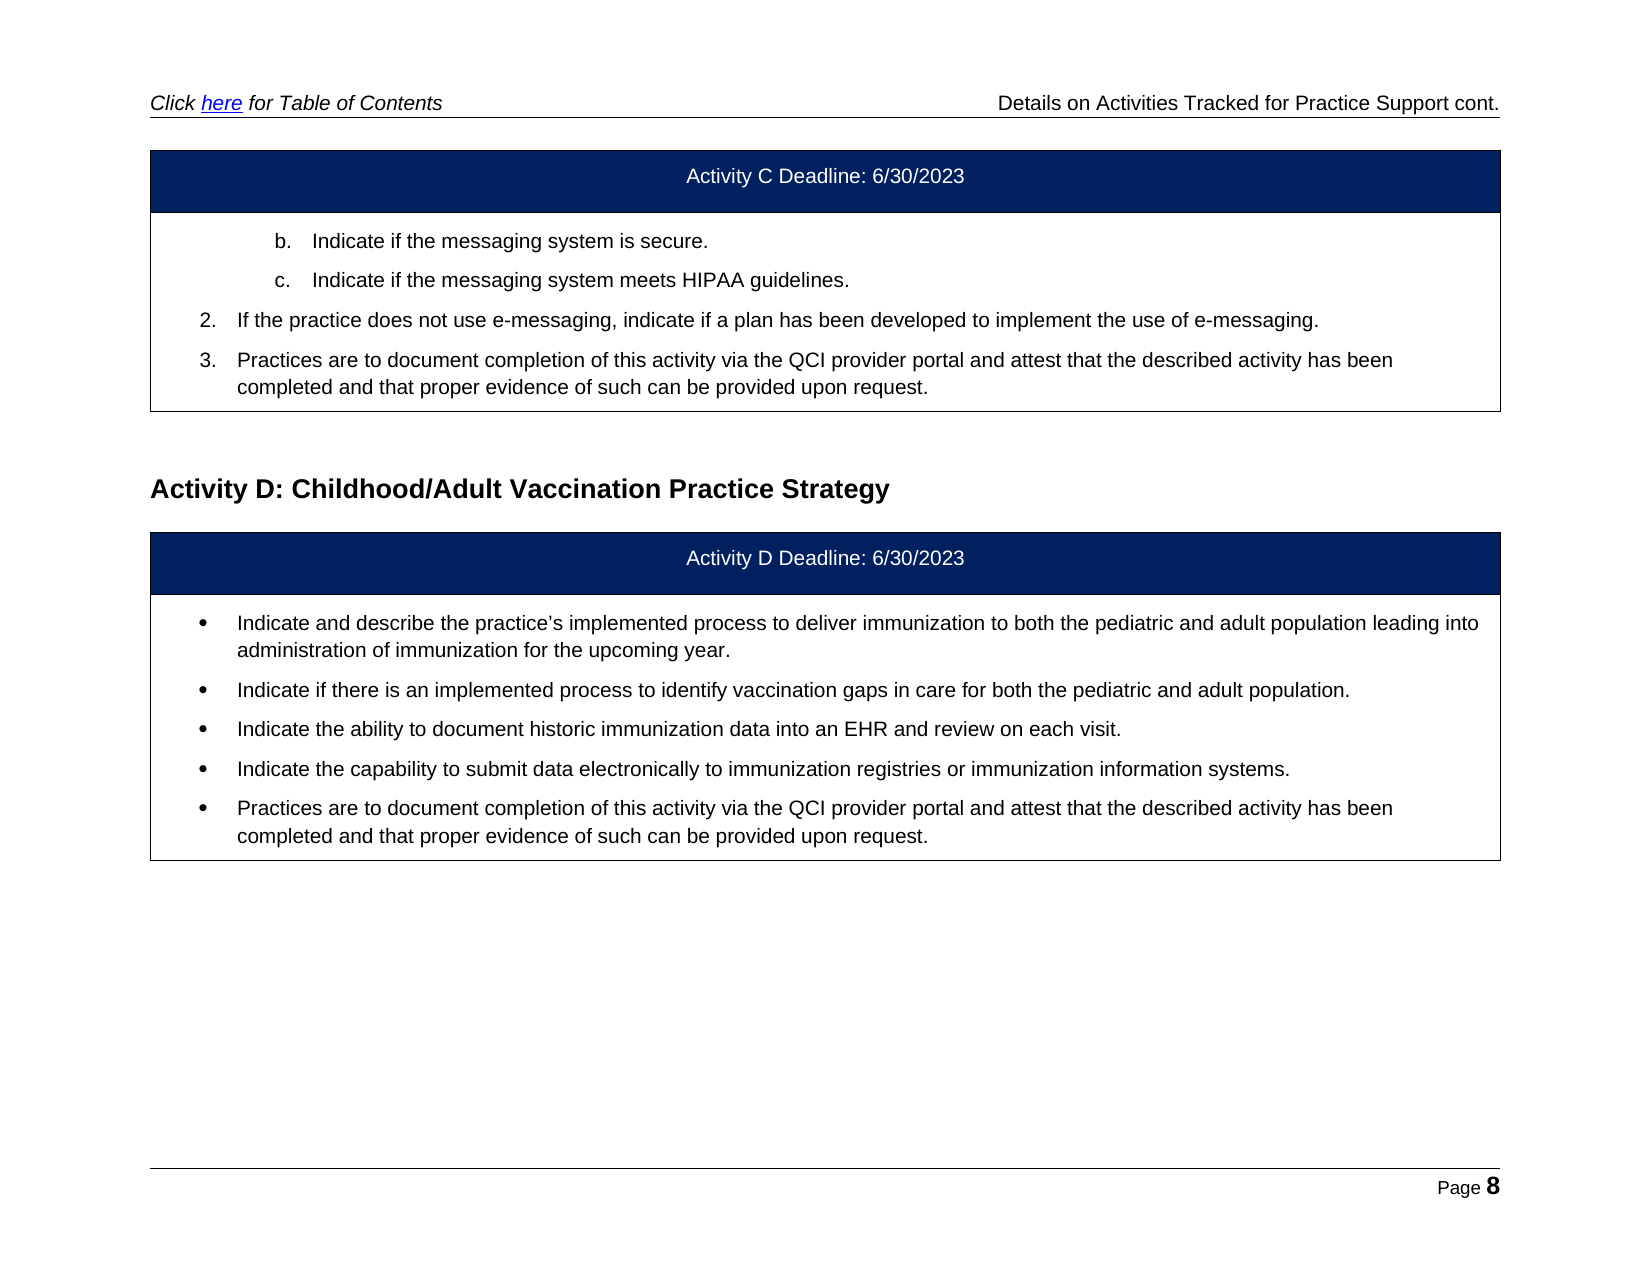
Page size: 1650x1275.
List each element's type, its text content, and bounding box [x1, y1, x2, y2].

table_cell Indicate and describe the practice’s implemented process to deliver immunization to both the pediatric and adult population leading into administration of immunization for the upcoming year. Indicate if there is an implemented process to identify vaccination gaps in care for both the pediatric and adult population. Indicate the ability to document historic immunization data into an EHR and review on each visit. Indicate the capability to submit data electronically to immunization registries or immunization information systems. Practices are to document completion of this activity via the QCI provider portal and attest that the described activity has been completed and that proper evidence of such can be provided upon request. [151, 595, 1500, 860]
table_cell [151, 213, 1500, 411]
table_header Activity D Deadline: 6/30/2023 [151, 533, 1500, 594]
subtitle Activity D: Childhood/Adult Vaccination Practice Strategy [150, 473, 1500, 504]
table_header Activity C Deadline: 6/30/2023 [151, 151, 1500, 212]
